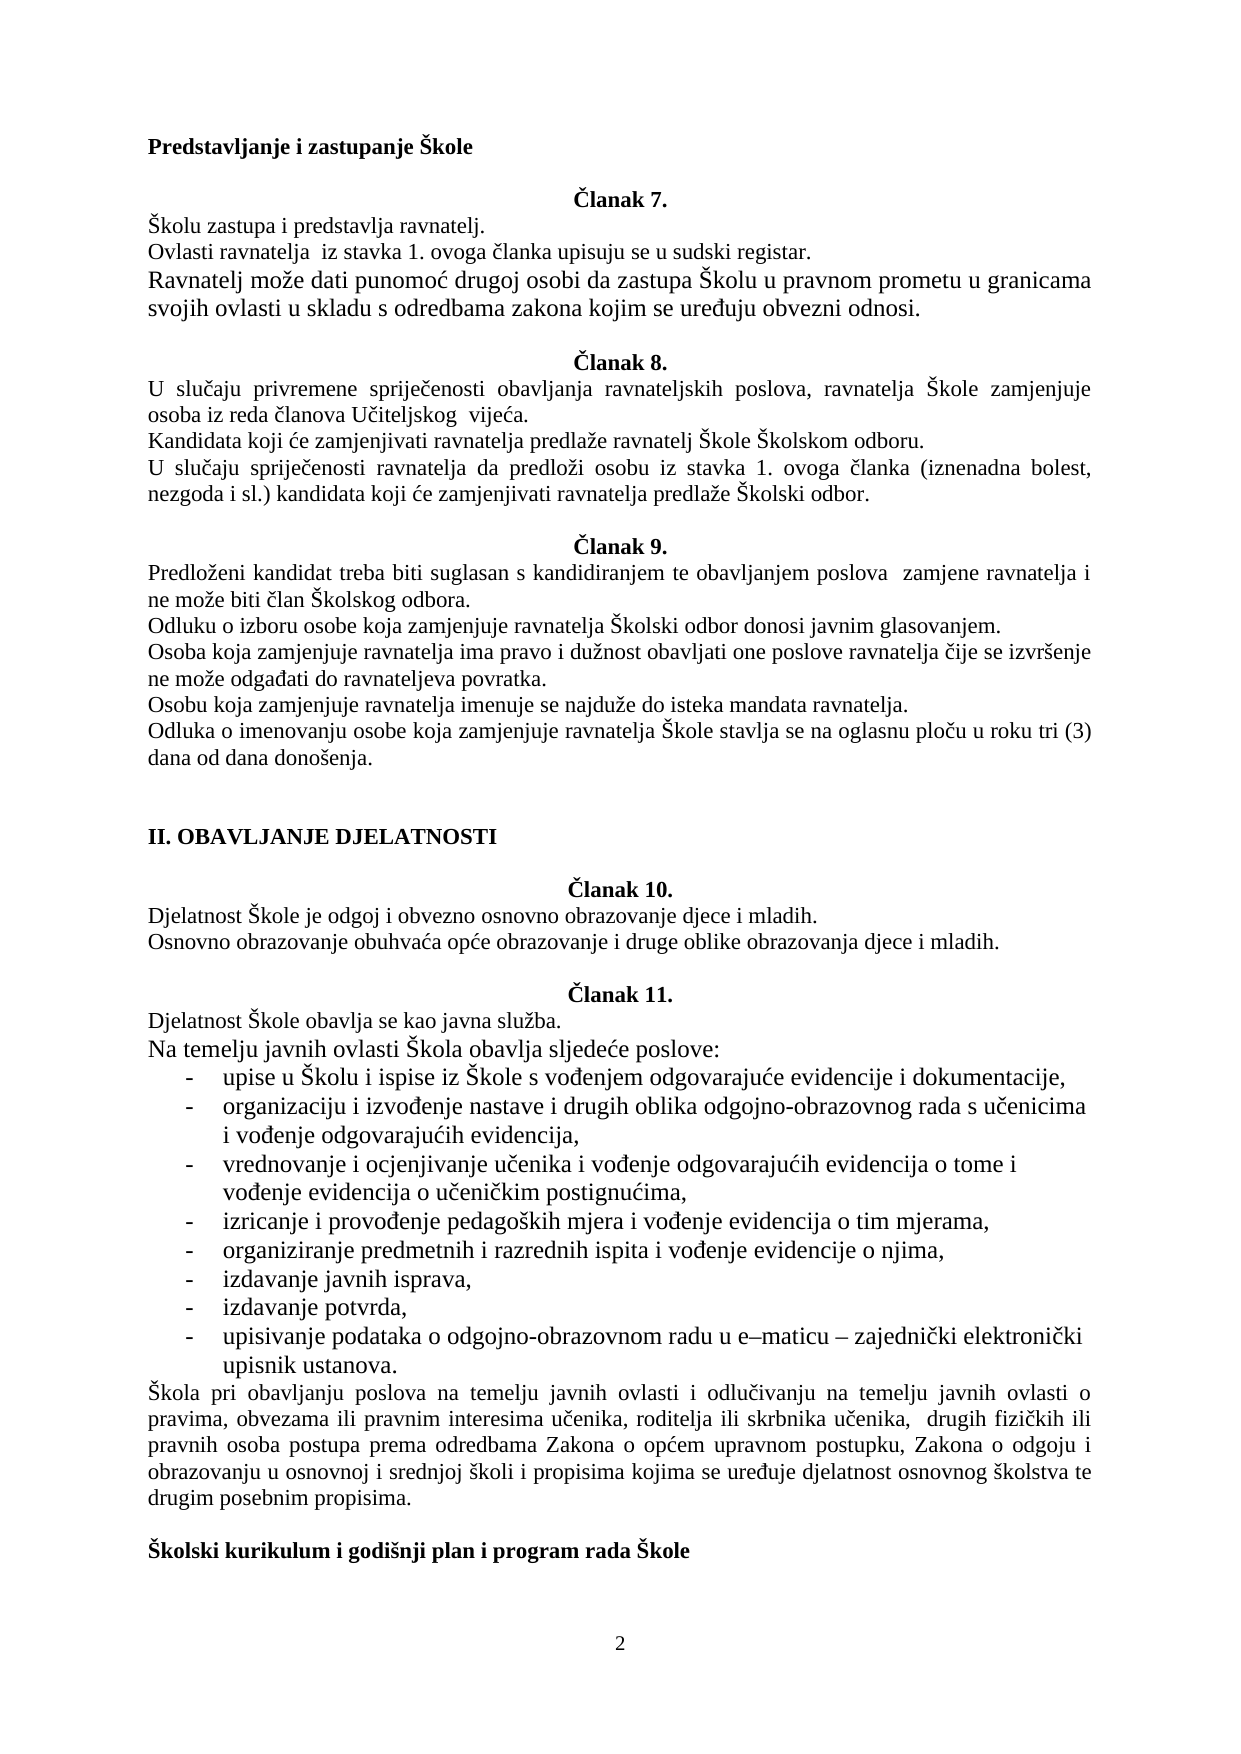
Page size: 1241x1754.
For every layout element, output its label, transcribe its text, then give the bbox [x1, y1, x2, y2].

text Djelatnost Škole je odgoj i obvezno osnovno obrazovanje djece i mladih. [148, 902, 1093, 928]
list izricanje i provođenje pedagoških mjera i vođenje evidencija o tim mjerama, [185, 1206, 1093, 1235]
text U slučaju spriječenosti ravnatelja da predloži osobu iz stavka 1. ovoga članka (iznenadna bolest, nezgoda i sl.) kandidata koji će zamjenjivati ravnatelja predlaže Školski odbor. [148, 454, 1093, 507]
text Djelatnost Škole obavlja se kao javna služba. [148, 1007, 1093, 1034]
text Odluka o imenovanju osobe koja zamjenjuje ravnatelja Škole stavlja se na oglasnu ploču u roku tri (3) dana od dana donošenja. [148, 717, 1093, 770]
list vrednovanje i ocjenjivanje učenika i vođenje odgovarajućih evidencija o tome i vođenje evidencija o učeničkim postignućima, [185, 1149, 1093, 1206]
text Osnovno obrazovanje obuhvaća opće obrazovanje i druge oblike obrazovanja djece i mladih. [148, 928, 1093, 955]
text II. OBAVLJANJE DJELATNOSTI [148, 823, 1093, 849]
text Predstavljanje i zastupanje Škole [148, 133, 1093, 159]
text Na temelju javnih ovlasti Škola obavlja sljedeće poslove: [148, 1034, 1093, 1062]
list upise u Školu i ispise iz Škole s vođenjem odgovarajuće evidencije i dokumentacije, [185, 1062, 1093, 1091]
list organiziranje predmetnih i razrednih ispita i vođenje evidencije o njima, [185, 1235, 1093, 1264]
text Osoba koja zamjenjuje ravnatelja ima pravo i dužnost obavljati one poslove ravnatelja čije se izvršenje ne može odgađati do ravnateljeva povratka. [148, 638, 1093, 691]
text Škola pri obavljanju poslova na temelju javnih ovlasti i odlučivanju na temelju javnih ovlasti o pravima, obvezama ili pravnim interesima učenika, roditelja ili skrbnika učenika, drugih fizičkih ili pravnih osoba postupa prema odredbama Zakona o općem upravnom postupku, Zakona o odgoju i obrazovanju u osnovnoj i srednjoj školi i propisima kojima se uređuje djelatnost osnovnog školstva te drugim posebnim propisima. [148, 1379, 1093, 1511]
text U slučaju privremene spriječenosti obavljanja ravnateljskih poslova, ravnatelja Škole zamjenjuje osoba iz reda članova Učiteljskog vijeća. [148, 375, 1093, 428]
text Ovlasti ravnatelja iz stavka 1. ovoga članka upisuju se u sudski registar. [148, 238, 1093, 265]
text Osobu koja zamjenjuje ravnatelja imenuje se najduže do isteka mandata ravnatelja. [148, 691, 1093, 717]
text Članak 8. [148, 348, 1093, 375]
text Ravnatelj može dati punomoć drugoj osobi da zastupa Školu u pravnom prometu u granicama svojih ovlasti u skladu s odredbama zakona kojim se uređuju obvezni odnosi. [148, 265, 1093, 322]
list organizaciju i izvođenje nastave i drugih oblika odgojno-obrazovnog rada s učenicima i vođenje odgovarajućih evidencija, [185, 1091, 1093, 1149]
list izdavanje javnih isprava, [185, 1264, 1093, 1292]
text Školu zastupa i predstavlja ravnatelj. [148, 212, 1093, 238]
text Predloženi kandidat treba biti suglasan s kandidiranjem te obavljanjem poslova zamjene ravnatelja i ne može biti član Školskog odbora. [148, 559, 1093, 612]
text Članak 9. [148, 533, 1093, 559]
list upisivanje podataka o odgojno-obrazovnom radu u e–maticu – zajednički elektronički upisnik ustanova. [185, 1321, 1093, 1379]
text Odluku o izboru osobe koja zamjenjuje ravnatelja Školski odbor donosi javnim glasovanjem. [148, 612, 1093, 638]
text Članak 11. [148, 981, 1093, 1007]
list izdavanje potvrda, [185, 1292, 1093, 1321]
text Kandidata koji će zamjenjivati ravnatelja predlaže ravnatelj Škole Školskom odboru. [148, 428, 1093, 454]
text Članak 10. [148, 876, 1093, 902]
text Školski kurikulum i godišnji plan i program rada Škole [148, 1537, 1093, 1563]
text Članak 7. [148, 186, 1093, 212]
